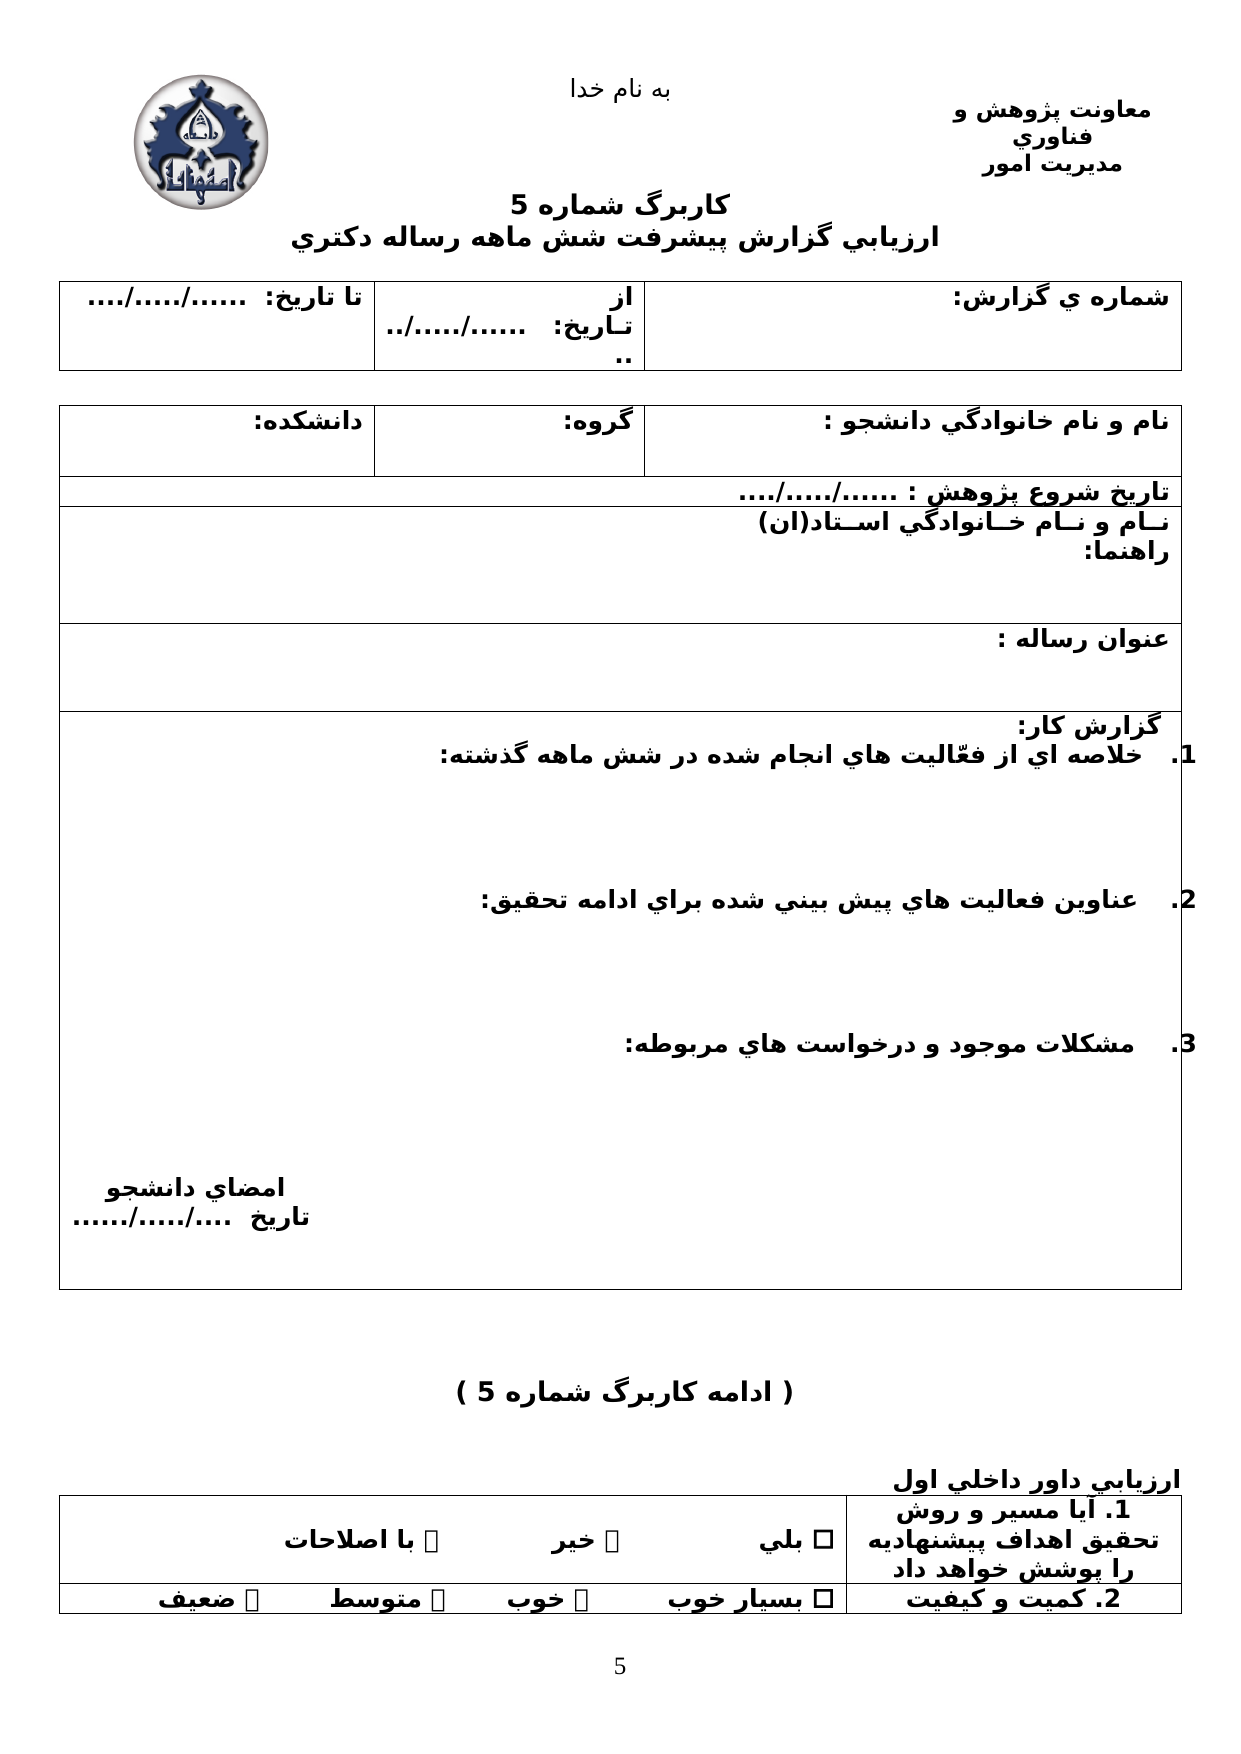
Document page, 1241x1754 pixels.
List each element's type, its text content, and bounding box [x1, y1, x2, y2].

text ( ادامه كاربرگ شماره 5 ) [59, 1376, 1181, 1408]
table_header بلي خير با اصلاحات [60, 1496, 846, 1583]
table_header 1. آيا مسير و روش تحقيق اهداف پيشنهاديه را پوشش خواهد داد [847, 1496, 1181, 1583]
table_header گروه: [375, 406, 644, 476]
table_cell [60, 507, 746, 623]
table_header نام و نام خانوادگي دانشجو : [645, 406, 1181, 476]
table_header از تاريخ: ....../...../.... [375, 282, 644, 370]
text ارزيابي داور داخلي اول [59, 1465, 1181, 1494]
table_cell گزارش كار: خلاصه اي از فعّاليت هاي انجام شده در شش ماهه گذشته: عناوين فعاليت هاي پيش بيني شده براي ادامه تحقيق: مشكلات موجود و درخواست هاي مربوطه: امضاي دانشجو تاريخ ..../...../...... [60, 712, 1181, 1289]
table_cell 2. كميت و كيفيت پيشرفت بر اساس پيشنهاديه مصوب [847, 1584, 1181, 1613]
text ارزيابي گزارش پيشرفت شش ماهه رساله دکتري [59, 221, 1181, 252]
picture [133, 74, 269, 189]
table_header شماره ي گزارش: [645, 282, 1181, 370]
table_cell تاريخ شروع پژوهش : ....../...../.... [60, 477, 1181, 506]
text كاربرگ شماره 5 [59, 189, 1181, 221]
table_header دانشکده: [60, 406, 374, 476]
table_header تا تاريخ: ....../...../.... [60, 282, 374, 370]
table_cell نام و نام خانوادگي استاد(ان) راهنما: [746, 507, 1181, 623]
table_cell بسيار خوب خوب متوسط ضعيف [60, 1584, 846, 1613]
table_cell عنوان رساله : [60, 624, 1181, 711]
